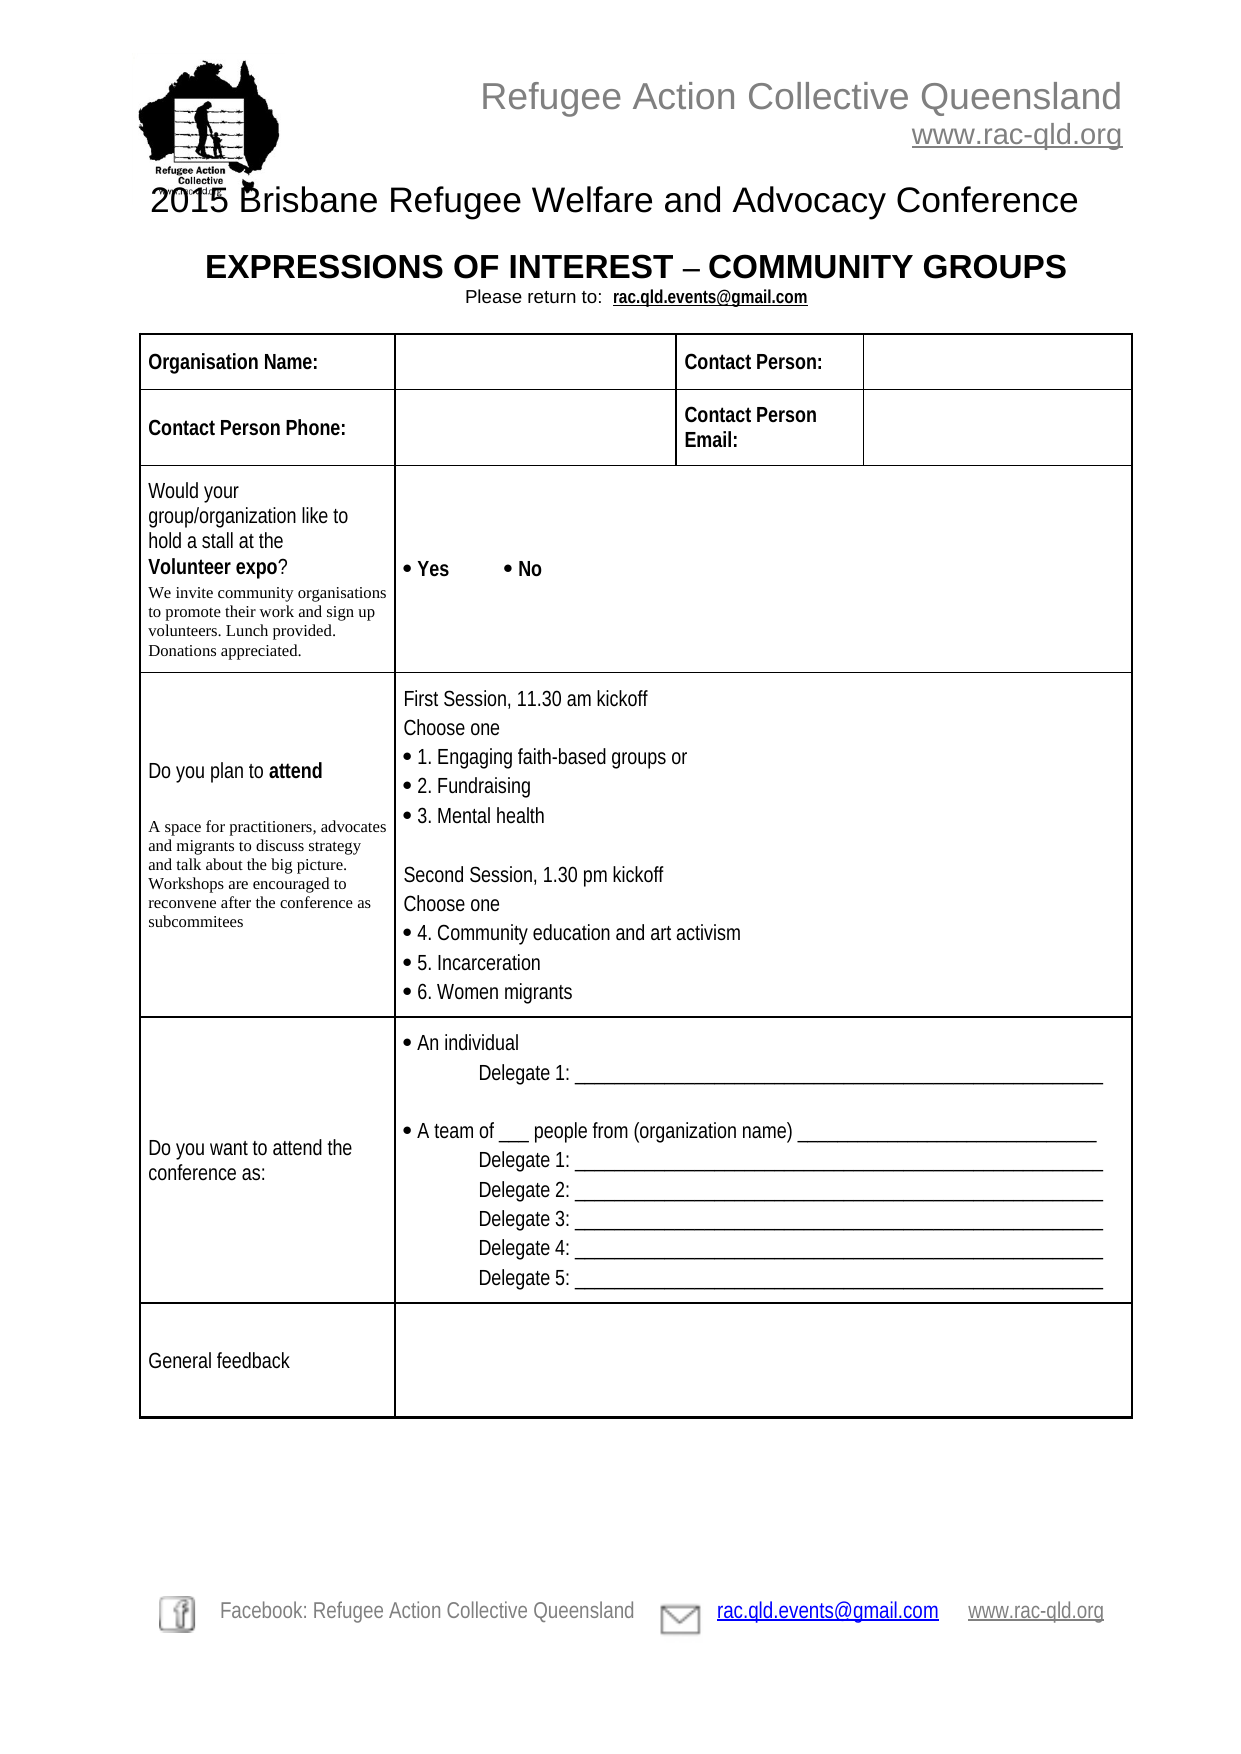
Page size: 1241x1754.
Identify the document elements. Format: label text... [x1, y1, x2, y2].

table_cell Would your group/organization like to hold a stall at the Volunteer expo? We invite community organisations to promote their work and sign up volunteers. Lunch provided. Donations appreciated. [141, 466, 394, 672]
table_cell An individual Delegate 1: _____________________________________________________ A team of ___ people from (organization name) ______________________________ Delegate 1: _____________________________________________________ Delegate 2: _____________________________________________________ Delegate 3: _____________________________________________________ Delegate 4: _____________________________________________________ Delegate 5: _____________________________________________________ [396, 1018, 1131, 1302]
table_cell [396, 1304, 1131, 1416]
table_header Contact Person: [677, 335, 863, 388]
table_header [864, 335, 1131, 388]
table_header [396, 335, 675, 388]
table_header Organisation Name: [141, 335, 394, 388]
table_cell [864, 390, 1131, 465]
table_cell General feedback [141, 1304, 394, 1416]
table_cell [396, 390, 675, 465]
picture [159, 1596, 196, 1633]
text 2015 Brisbane Refugee Welfare and Advocacy Conference [150, 180, 1122, 220]
picture [657, 1596, 705, 1643]
table_cell Yes No [396, 466, 1131, 672]
table_cell Do you plan to attend A space for practitioners, advocates and migrants to discuss strategy and talk about the big picture. Workshops are encouraged to reconvene after the conference as subcommitees [141, 673, 394, 1016]
table_cell Contact Person Phone: [141, 390, 394, 465]
picture [132, 53, 285, 205]
text Please return to: rac.qld.events@gmail.com [150, 286, 1122, 307]
table_cell Contact Person Email: [677, 390, 863, 465]
table_cell Do you want to attend the conference as: [141, 1018, 394, 1302]
table_cell First Session, 11.30 am kickoff Choose one 1. Engaging faith-based groups or 2. Fundraising 3. Mental health Second Session, 1.30 pm kickoff Choose one 4. Community education and art activism 5. Incarceration 6. Women migrants [396, 673, 1131, 1016]
text EXPRESSIONS OF INTEREST – COMMUNITY GROUPS [150, 247, 1122, 286]
